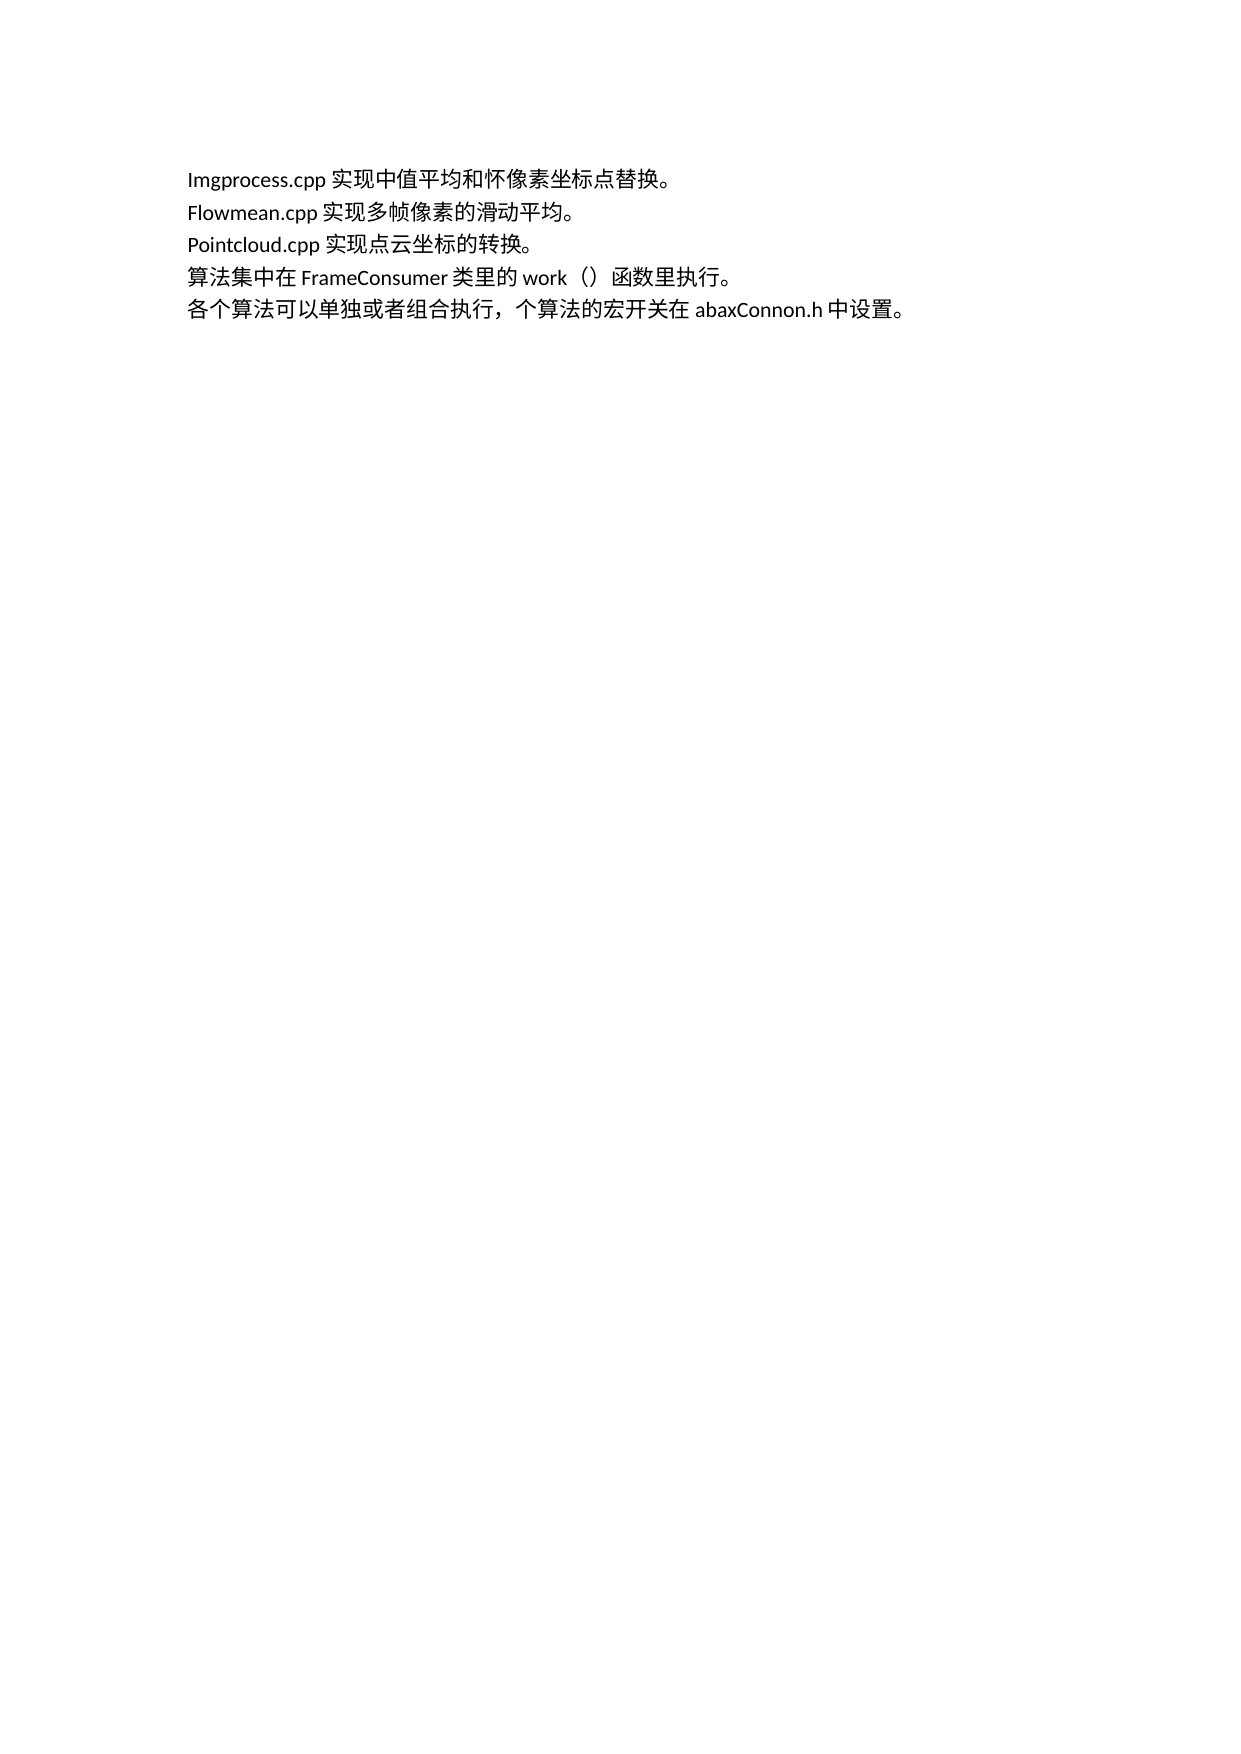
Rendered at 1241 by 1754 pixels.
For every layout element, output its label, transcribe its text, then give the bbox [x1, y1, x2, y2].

text Flowmean.cpp 实现多帧像素的滑动平均。 [187, 194, 1053, 227]
text Imgprocess.cpp 实现中值平均和怀像素坐标点替换。 [187, 162, 1053, 194]
text Pointcloud.cpp 实现点云坐标的转换。 [187, 227, 1053, 259]
text 各个算法可以单独或者组合执行，个算法的宏开关在abaxConnon.h中设置。 [187, 292, 1053, 324]
text 算法集中在FrameConsumer类里的work（）函数里执行。 [187, 259, 1053, 292]
